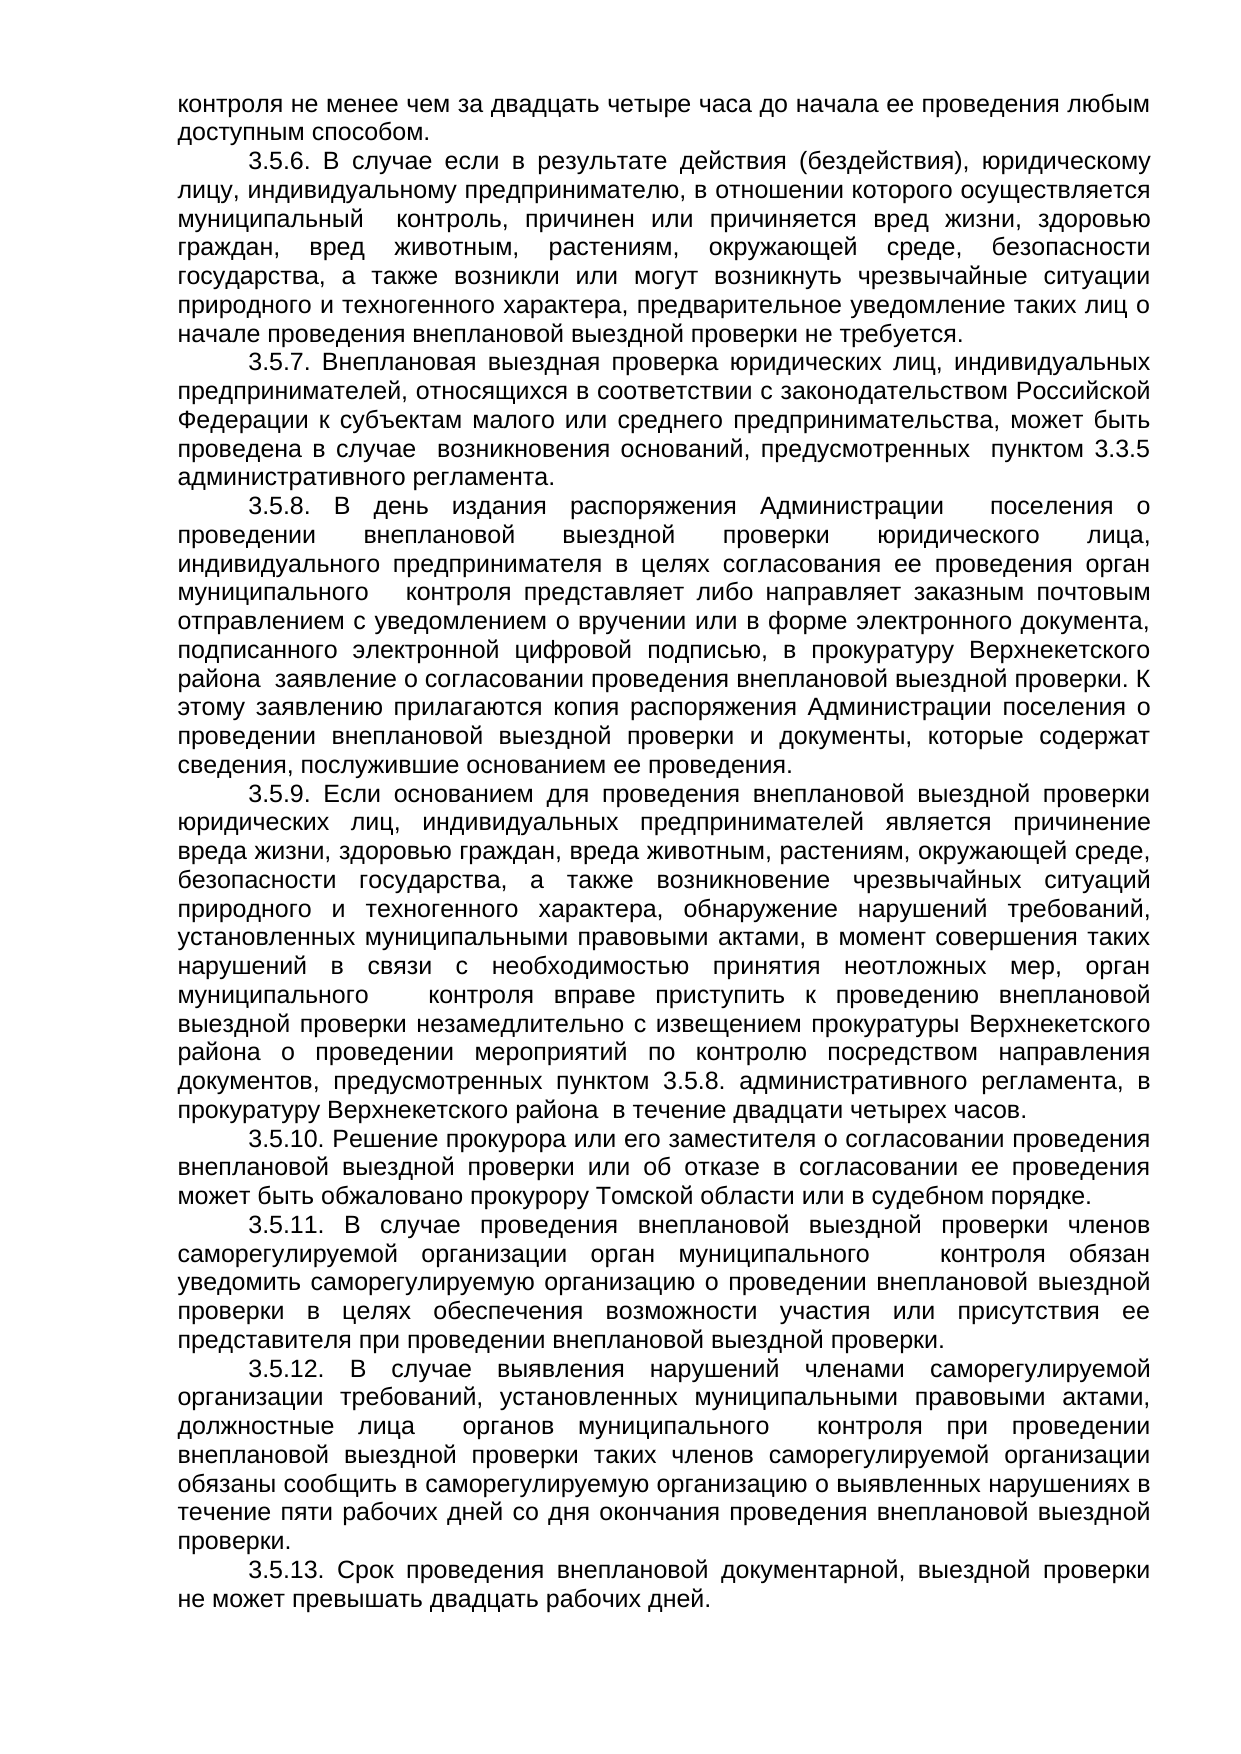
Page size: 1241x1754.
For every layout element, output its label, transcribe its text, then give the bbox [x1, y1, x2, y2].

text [177, 89, 1152, 146]
text 3.5.12. В случае выявления нарушений членами саморегулируемой организации требований, установленных муниципальными правовыми актами, должностные лица органов муниципального контроля при проведении внеплановой выездной проверки таких членов саморегулируемой организации обязаны сообщить в саморегулируемую организацию о выявленных нарушениях в течение пяти рабочих дней со дня окончания проведения внеплановой выездной проверки. [177, 1354, 1152, 1555]
text 3.5.11. В случае проведения внеплановой выездной проверки членов саморегулируемой организации орган муниципального контроля обязан уведомить саморегулируемую организацию о проведении внеплановой выездной проверки в целях обеспечения возможности участия или присутствия ее представителя при проведении внеплановой выездной проверки. [177, 1210, 1152, 1354]
text 3.5.8. В день издания распоряжения Администрации поселения о проведении внеплановой выездной проверки юридического лица, индивидуального предпринимателя в целях согласования ее проведения орган муниципального контроля представляет либо направляет заказным почтовым отправлением с уведомлением о вручении или в форме электронного документа, подписанного электронной цифровой подписью, в прокуратуру Верхнекетского района заявление о согласовании проведения внеплановой выездной проверки. К этому заявлению прилагаются копия распоряжения Администрации поселения о проведении внеплановой выездной проверки и документы, которые содержат сведения, послужившие основанием ее проведения. [177, 491, 1152, 779]
text 3.5.13. Срок проведения внеплановой документарной, выездной проверки не может превышать двадцать рабочих дней. [177, 1555, 1152, 1612]
text 3.5.6. В случае если в результате действия (бездействия), юридическому лицу, индивидуальному предпринимателю, в отношении которого осуществляется муниципальный контроль, причинен или причиняется вред жизни, здоровью граждан, вред животным, растениям, окружающей среде, безопасности государства, а также возникли или могут возникнуть чрезвычайные ситуации природного и техногенного характера, предварительное уведомление таких лиц о начале проведения внеплановой выездной проверки не требуется. [177, 146, 1152, 347]
text 3.5.10. Решение прокурора или его заместителя о согласовании проведения внеплановой выездной проверки или об отказе в согласовании ее проведения может быть обжаловано прокурору Томской области или в судебном порядке. [177, 1124, 1152, 1210]
text 3.5.9. Если основанием для проведения внеплановой выездной проверки юридических лиц, индивидуальных предпринимателей является причинение вреда жизни, здоровью граждан, вреда животным, растениям, окружающей среде, безопасности государства, а также возникновение чрезвычайных ситуаций природного и техногенного характера, обнаружение нарушений требований, установленных муниципальными правовыми актами, в момент совершения таких нарушений в связи с необходимостью принятия неотложных мер, орган муниципального контроля вправе приступить к проведению внеплановой выездной проверки незамедлительно с извещением прокуратуры Верхнекетского района о проведении мероприятий по контролю посредством направления документов, предусмотренных пунктом 3.5.8. административного регламента, в прокуратуру Верхнекетского района в течение двадцати четырех часов. [177, 779, 1152, 1124]
text 3.5.7. Внеплановая выездная проверка юридических лиц, индивидуальных предпринимателей, относящихся в соответствии с законодательством Российской Федерации к субъектам малого или среднего предпринимательства, может быть проведена в случае возникновения оснований, предусмотренных пунктом 3.3.5 административного регламента. [177, 347, 1152, 491]
